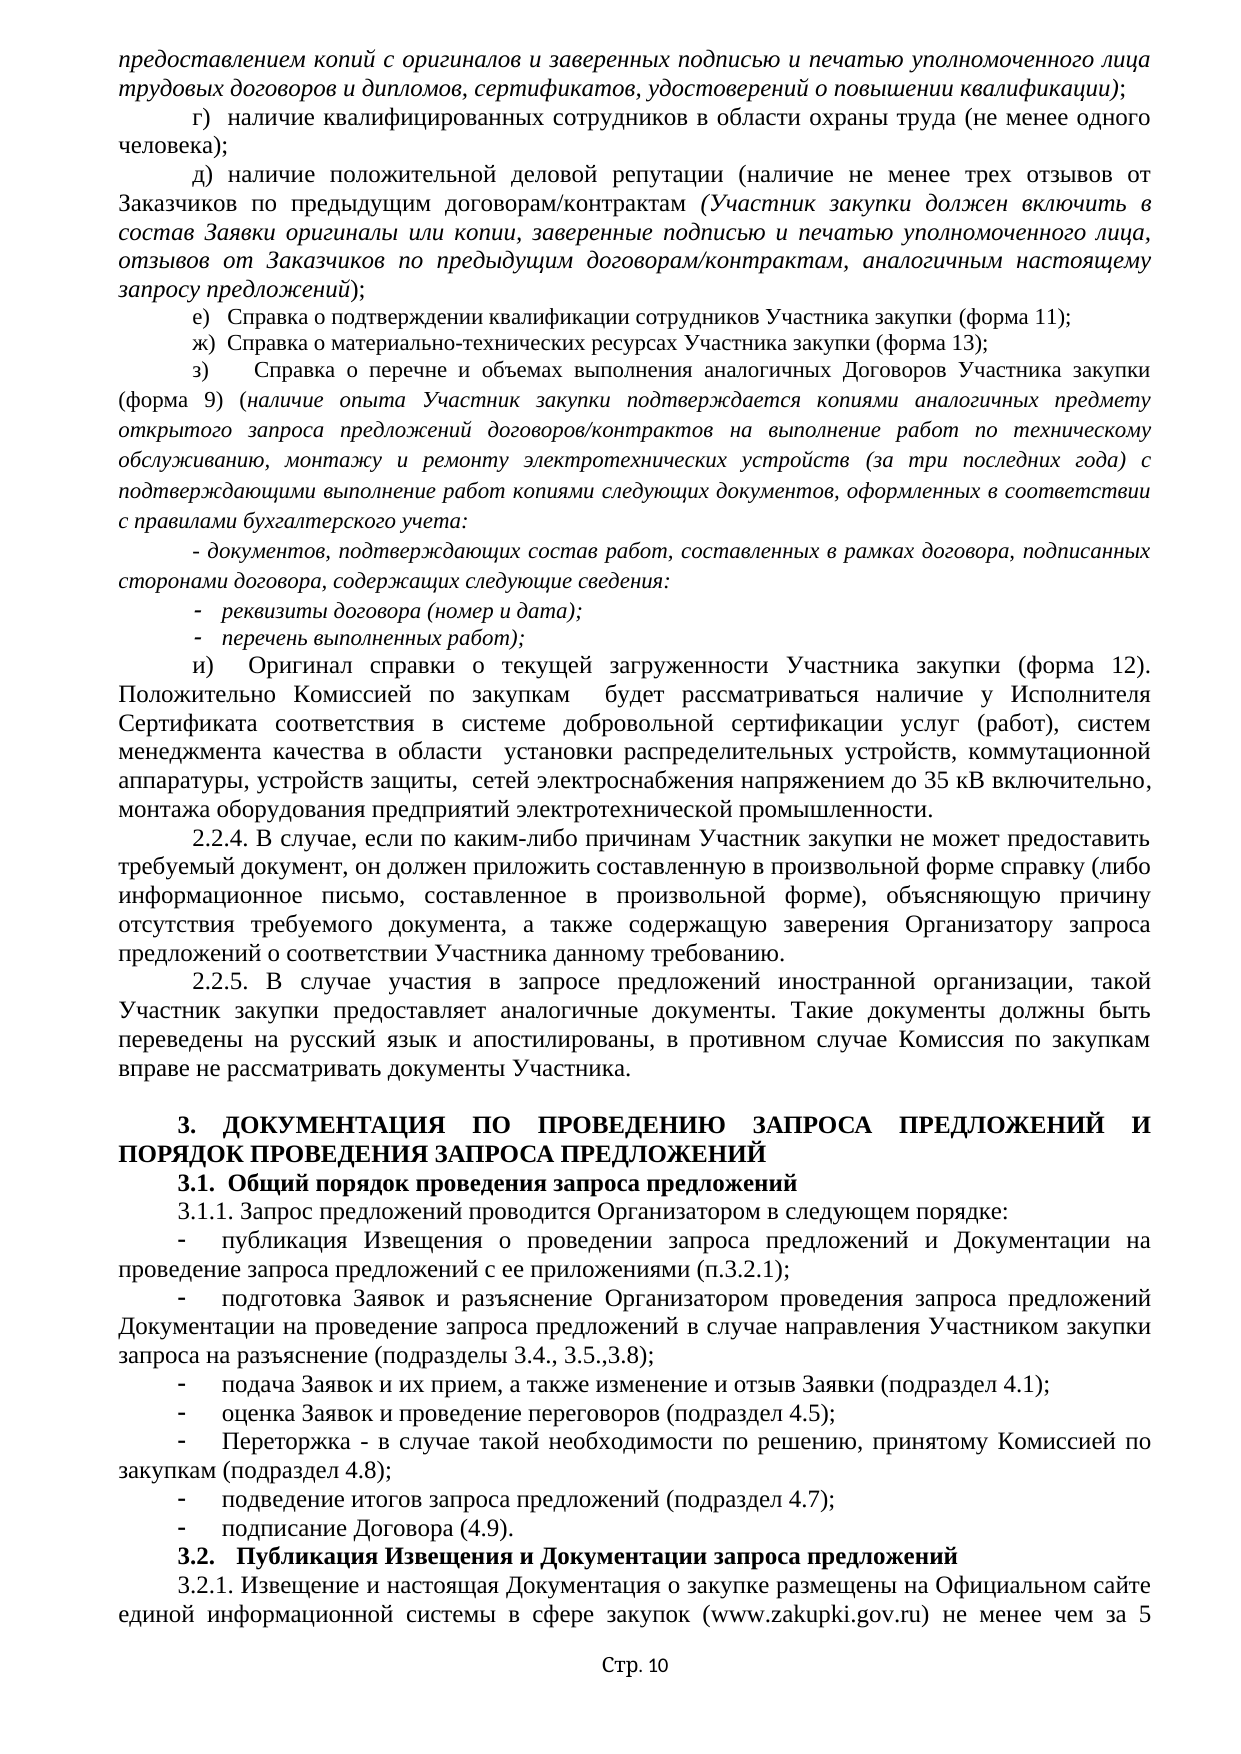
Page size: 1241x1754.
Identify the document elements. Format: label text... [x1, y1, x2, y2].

text ж) Справка о материально-технических ресурсах Участника закупки (форма 13); [118, 329, 1152, 356]
text 2.2.4. В случае, если по каким-либо причинам Участник закупки не может предоставить требуемый документ, он должен приложить составленную в произвольной форме справку (либо информационное письмо, составленное в произвольной форме), объясняющую причину отсутствия требуемого документа, а также содержащую заверения Организатору запроса предложений о соответствии Участника данному требованию. [118, 823, 1152, 966]
list Публикация Извещения и Документации запроса предложений [118, 1541, 1152, 1570]
text и) Оригинал справки о текущей загруженности Участника закупки (форма 12). Положительно Комиссией по закупкам будет рассматриваться наличие у Исполнителя Сертификата соответствия в системе добровольной сертификации услуг (работ), систем менеджмента качества в области установки распределительных устройств, коммутационной аппаратуры, устройств защиты, сетей электроснабжения напряжением до 35 кВ включительно, монтажа оборудования предприятий электротехнической промышленности. [118, 650, 1152, 823]
list подведение итогов запроса предложений (подраздел 4.7); [118, 1484, 1152, 1513]
subtitle 3. ДОКУМЕНТАЦИЯ ПО ПРОВЕДЕНИЮ ЗАПРОСА ПРЕДЛОЖЕНИЙ И ПОРЯДОК ПРОВЕДЕНИЯ ЗАПРОСА ПРЕДЛОЖЕНИЙ [118, 1110, 1152, 1168]
text 2.2.5. В случае участия в запросе предложений иностранной организации, такой Участник закупки предоставляет аналогичные документы. Такие документы должны быть переведены на русский язык и апостилированы, в противном случае Комиссия по закупкам вправе не рассматривать документы Участника. [118, 966, 1152, 1081]
text з) Справка о перечне и объемах выполнения аналогичных Договоров Участника закупки (форма 9) (наличие опыта Участник закупки подтверждается копиями аналогичных предмету открытого запроса предложений договоров/контрактов на выполнение работ по техническому обслуживанию, монтажу и ремонту электротехнических устройств (за три последних года) с подтверждающими выполнение работ копиями следующих документов, оформленных в соответствии с правилами бухгалтерского учета: [118, 356, 1152, 533]
list перечень выполненных работ); [118, 624, 1152, 650]
text - документов, подтверждающих состав работ, составленных в рамках договора, подписанных сторонами договора, содержащих следующие сведения: [118, 537, 1152, 594]
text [118, 1570, 1152, 1628]
text д) наличие положительной деловой репутации (наличие не менее трех отзывов от Заказчиков по предыдущим договорам/контрактам (Участник закупки должен включить в состав Заявки оригиналы или копии, заверенные подписью и печатью уполномоченного лица, отзывов от Заказчиков по предыдущим договорам/контрактам, аналогичным настоящему запросу предложений); [118, 159, 1152, 303]
list подготовка Заявок и разъяснение Организатором проведения запроса предложений Документации на проведение запроса предложений в случае направления Участником закупки запроса на разъяснение (подразделы 3.4., 3.5.,3.8); [118, 1283, 1152, 1369]
list Переторжка - в случае такой необходимости по решению, принятому Комиссией по закупкам (подраздел 4.8); [118, 1426, 1152, 1484]
text е) Справка о подтверждении квалификации сотрудников Участника закупки (форма 11); [118, 303, 1152, 329]
list оценка Заявок и проведение переговоров (подраздел 4.5); [118, 1398, 1152, 1426]
list реквизиты договора (номер и дата); [118, 597, 1152, 624]
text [118, 44, 1152, 102]
list подписание Договора (4.9). [118, 1513, 1152, 1541]
text 3.1.1. Запрос предложений проводится Организатором в следующем порядке: [118, 1196, 1152, 1225]
text 3.1. Общий порядок проведения запроса предложений [118, 1168, 1152, 1196]
text г) наличие квалифицированных сотрудников в области охраны труда (не менее одного человека); [118, 102, 1152, 159]
list подача Заявок и их прием, а также изменение и отзыв Заявки (подраздел 4.1); [118, 1369, 1152, 1398]
list публикация Извещения о проведении запроса предложений и Документации на проведение запроса предложений с ее приложениями (п.3.2.1); [118, 1225, 1152, 1283]
